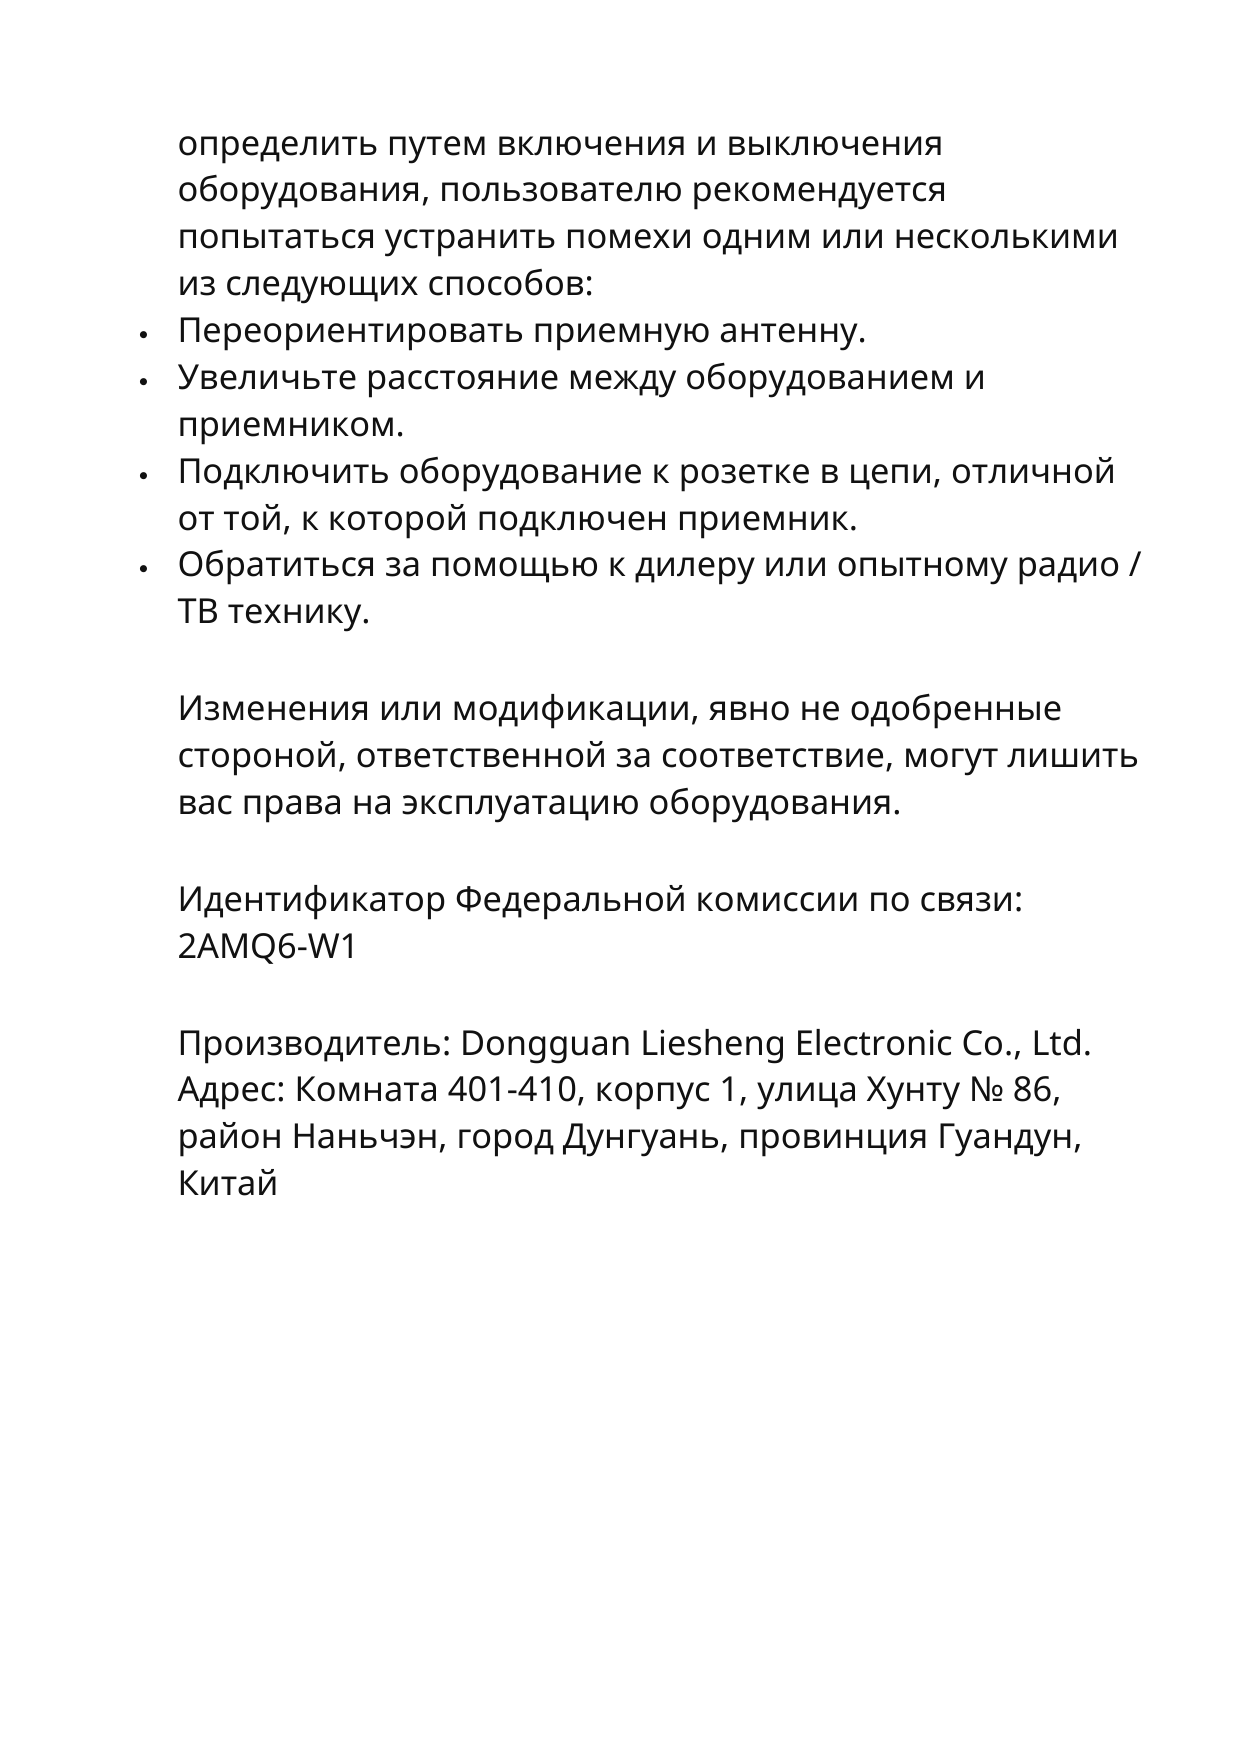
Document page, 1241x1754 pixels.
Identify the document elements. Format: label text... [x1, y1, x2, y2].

list Увеличьте расстояние между оборудованием и приемником. [140, 352, 1152, 446]
list Переориентировать приемную антенну. [140, 306, 1152, 352]
text Производитель: Dongguan Liesheng Electronic Co., Ltd. Адрес: Комната 401-410, корпус 1, улица Хунту № 86, район Наньчэн, город Дунгуань, провинция Гуандун, Китай [177, 1018, 1152, 1206]
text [177, 118, 1152, 306]
list Обратиться за помощью к дилеру или опытному радио / ТВ технику. [140, 540, 1152, 634]
list Подключить оборудование к розетке в цепи, отличной от той, к которой подключен приемник. [140, 446, 1152, 540]
text Изменения или модификации, явно не одобренные стороной, ответственной за соответствие, могут лишить вас права на эксплуатацию оборудования. [177, 684, 1152, 824]
text Идентификатор Федеральной комиссии по связи: 2AMQ6-W1 [177, 874, 1152, 968]
